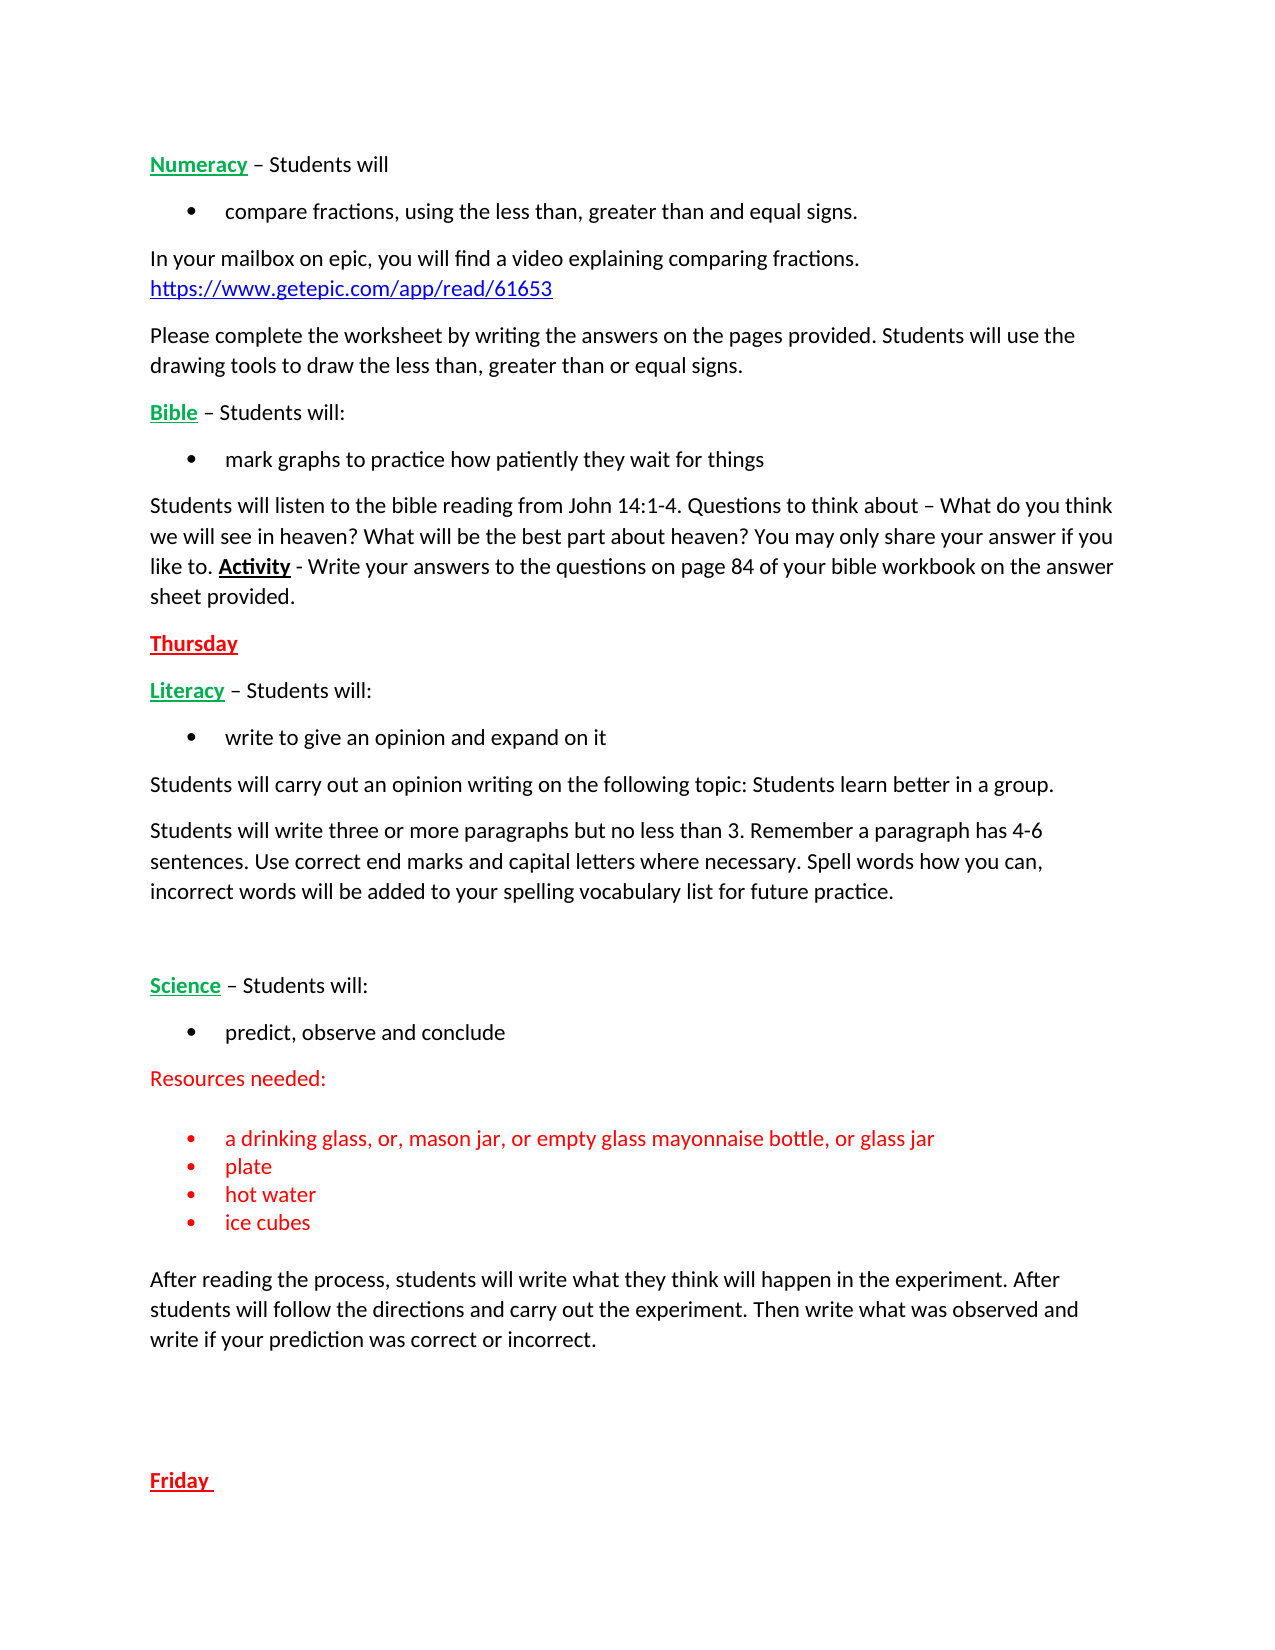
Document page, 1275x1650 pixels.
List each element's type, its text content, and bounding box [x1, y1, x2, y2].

list ice cubes [187, 1208, 1125, 1236]
text Students will write three or more paragraphs but no less than 3. Remember a paragraph has 4-6 sentences. Use correct end marks and capital letters where necessary. Spell words how you can, incorrect words will be added to your spelling vocabulary list for future practice. [150, 817, 1125, 905]
text Numeracy – Students will [150, 150, 1125, 178]
list mark graphs to practice how patiently they wait for things [187, 445, 1125, 473]
text Resources needed: [150, 1064, 1125, 1093]
text After reading the process, students will write what they think will happen in the experiment. After students will follow the directions and carry out the experiment. Then write what was observed and write if your prediction was correct or incorrect. [150, 1265, 1125, 1354]
text Thursday [150, 629, 1125, 657]
text Friday [150, 1466, 1125, 1494]
text Students will carry out an opinion writing on the following topic: Students learn better in a group. [150, 770, 1125, 798]
list compare fractions, using the less than, greater than and equal signs. [187, 197, 1125, 225]
text Please complete the worksheet by writing the answers on the pages provided. Students will use the drawing tools to draw the less than, greater than or equal signs. [150, 321, 1125, 379]
list hot water [187, 1180, 1125, 1208]
text Literacy – Students will: [150, 676, 1125, 704]
text Bible – Students will: [150, 398, 1125, 426]
list write to give an opinion and expand on it [187, 723, 1125, 751]
text Science – Students will: [150, 971, 1125, 999]
text Students will listen to the bible reading from John 14:1-4. Questions to think about – What do you think we will see in heaven? What will be the best part about heaven? You may only share your answer if you like to. Activity - Write your answers to the questions on page 84 of your bible workbook on the answer sheet provided. [150, 492, 1125, 610]
list plate [187, 1152, 1125, 1180]
list predict, observe and conclude [187, 1018, 1125, 1046]
list a drinking glass, or, mason jar, or empty glass mayonnaise bottle, or glass jar [187, 1124, 1125, 1152]
text In your mailbox on epic, you will find a video explaining comparing fractions. https://www.getepic.com/app/read/61653 [150, 244, 1125, 302]
